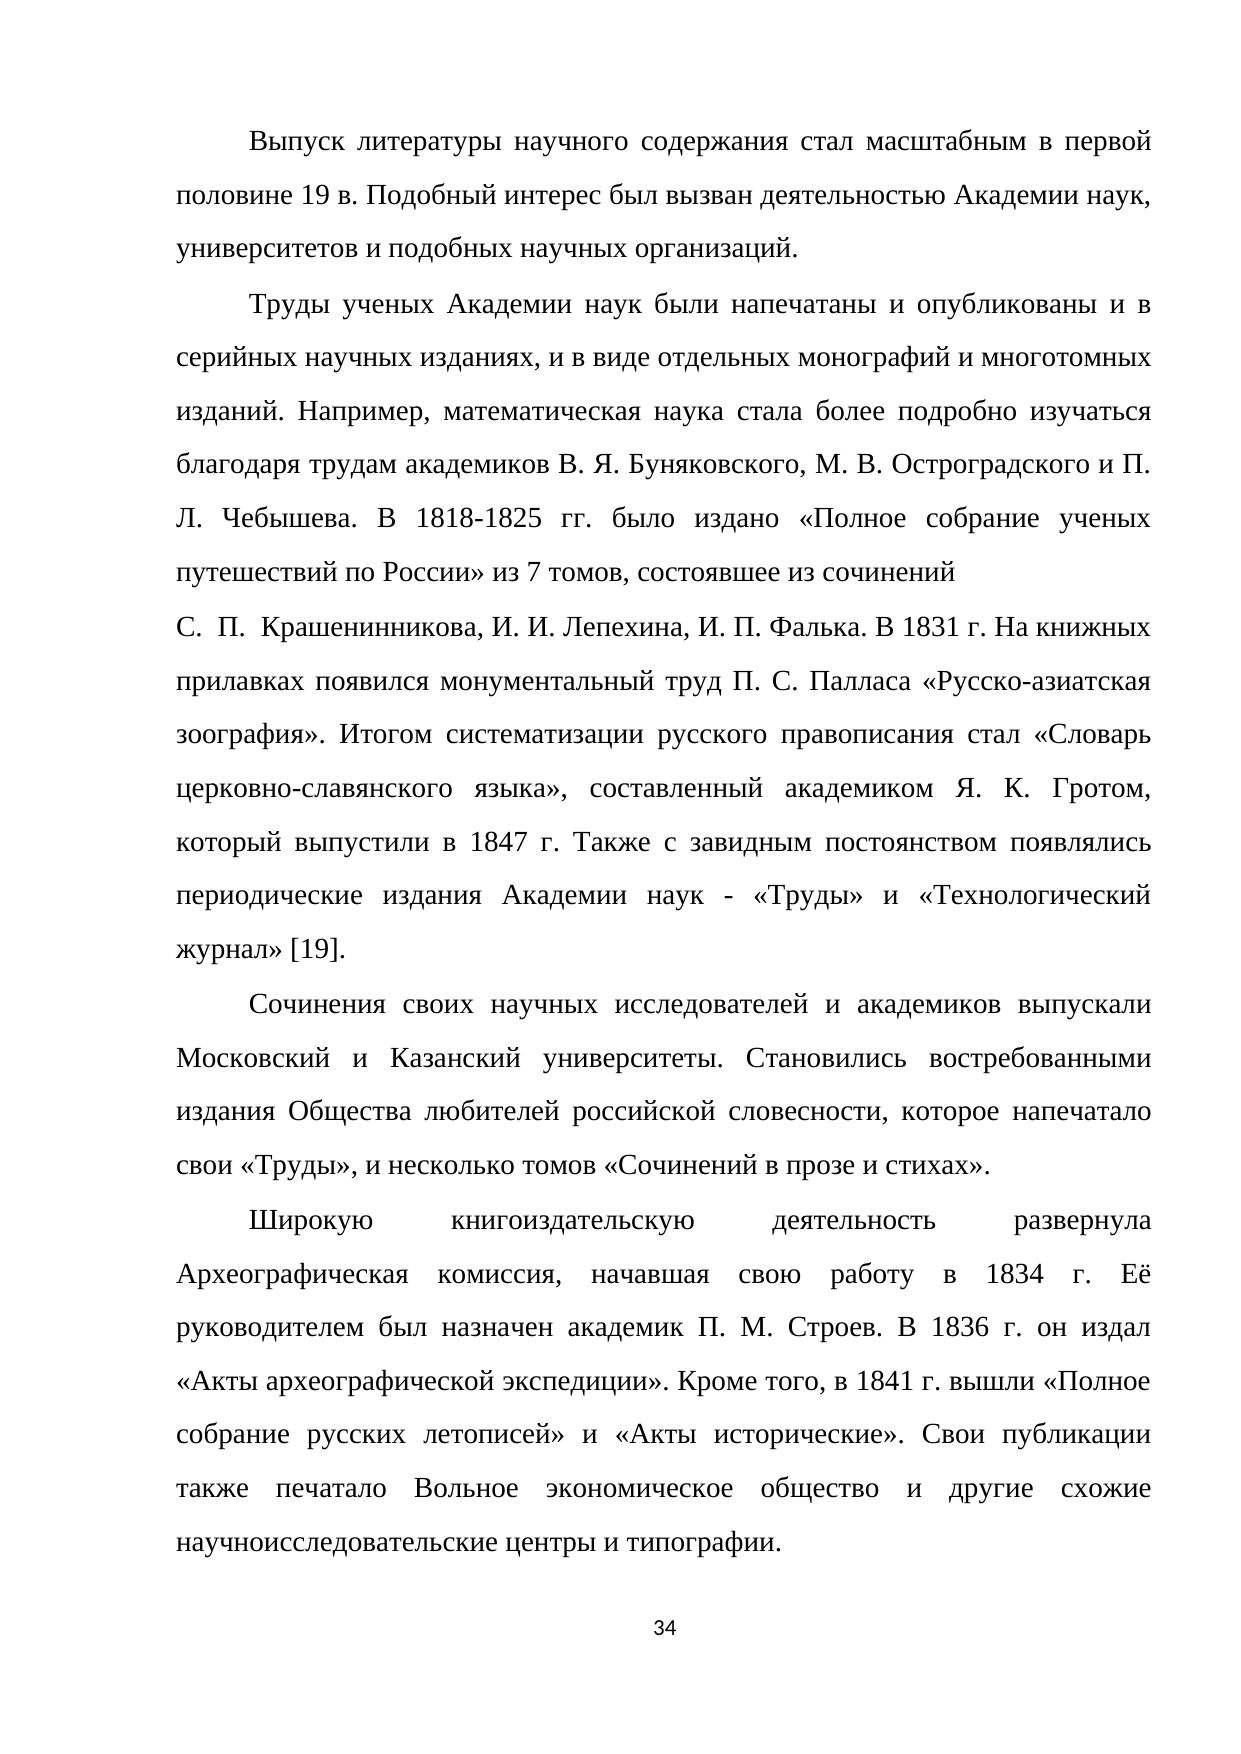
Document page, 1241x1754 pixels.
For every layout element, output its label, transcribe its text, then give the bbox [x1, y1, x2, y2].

text Труды ученых Академии наук были напечатаны и опубликованы и в серийных научных изданиях, и в виде отдельных монографий и многотомных изданий. Например, математическая наука стала более подробно изучаться благодаря трудам академиков В. Я. Буняковского, М. В. Остроградского и П. Л. Чебышева. В 1818-1825 гг. было издано «Полное собрание ученых путешествий по России» из 7 томов, состоявшее из сочинений [176, 286, 1152, 587]
text Выпуск литературы научного содержания стал масштабным в первой половине 19 в. Подобный интерес был вызван деятельностью Академии наук, университетов и подобных научных организаций. [176, 123, 1152, 264]
text С. П. Крашенинникова, И. И. Лепехина, И. П. Фалька. В 1831 г. На книжных прилавках появился монументальный труд П. С. Палласа «Русско-азиатская зоография». Итогом систематизации русского правописания стал «Словарь церковно-славянского языка», составленный академиком Я. К. Гротом, который выпустили в 1847 г. Также с завидным постоянством появлялись периодические издания Академии наук - «Труды» и «Технологический журнал» [19]. [176, 609, 1152, 964]
text Сочинения своих научных исследователей и академиков выпускали Московский и Казанский университеты. Становились востребованными издания Общества любителей российской словесности, которое напечатало свои «Труды», и несколько томов «Сочинений в прозе и стихах». [176, 986, 1152, 1181]
text Широкую книгоиздательскую деятельность развернула Археографическая комиссия, начавшая свою работу в 1834 г. Её руководителем был назначен академик П. М. Строев. В 1836 г. он издал «Акты археографической экспедиции». Кроме того, в 1841 г. вышли «Полное собрание русских летописей» и «Акты исторические». Свои публикации также печатало Вольное экономическое общество и другие схожие научноисследовательские центры и типографии. [176, 1202, 1152, 1557]
